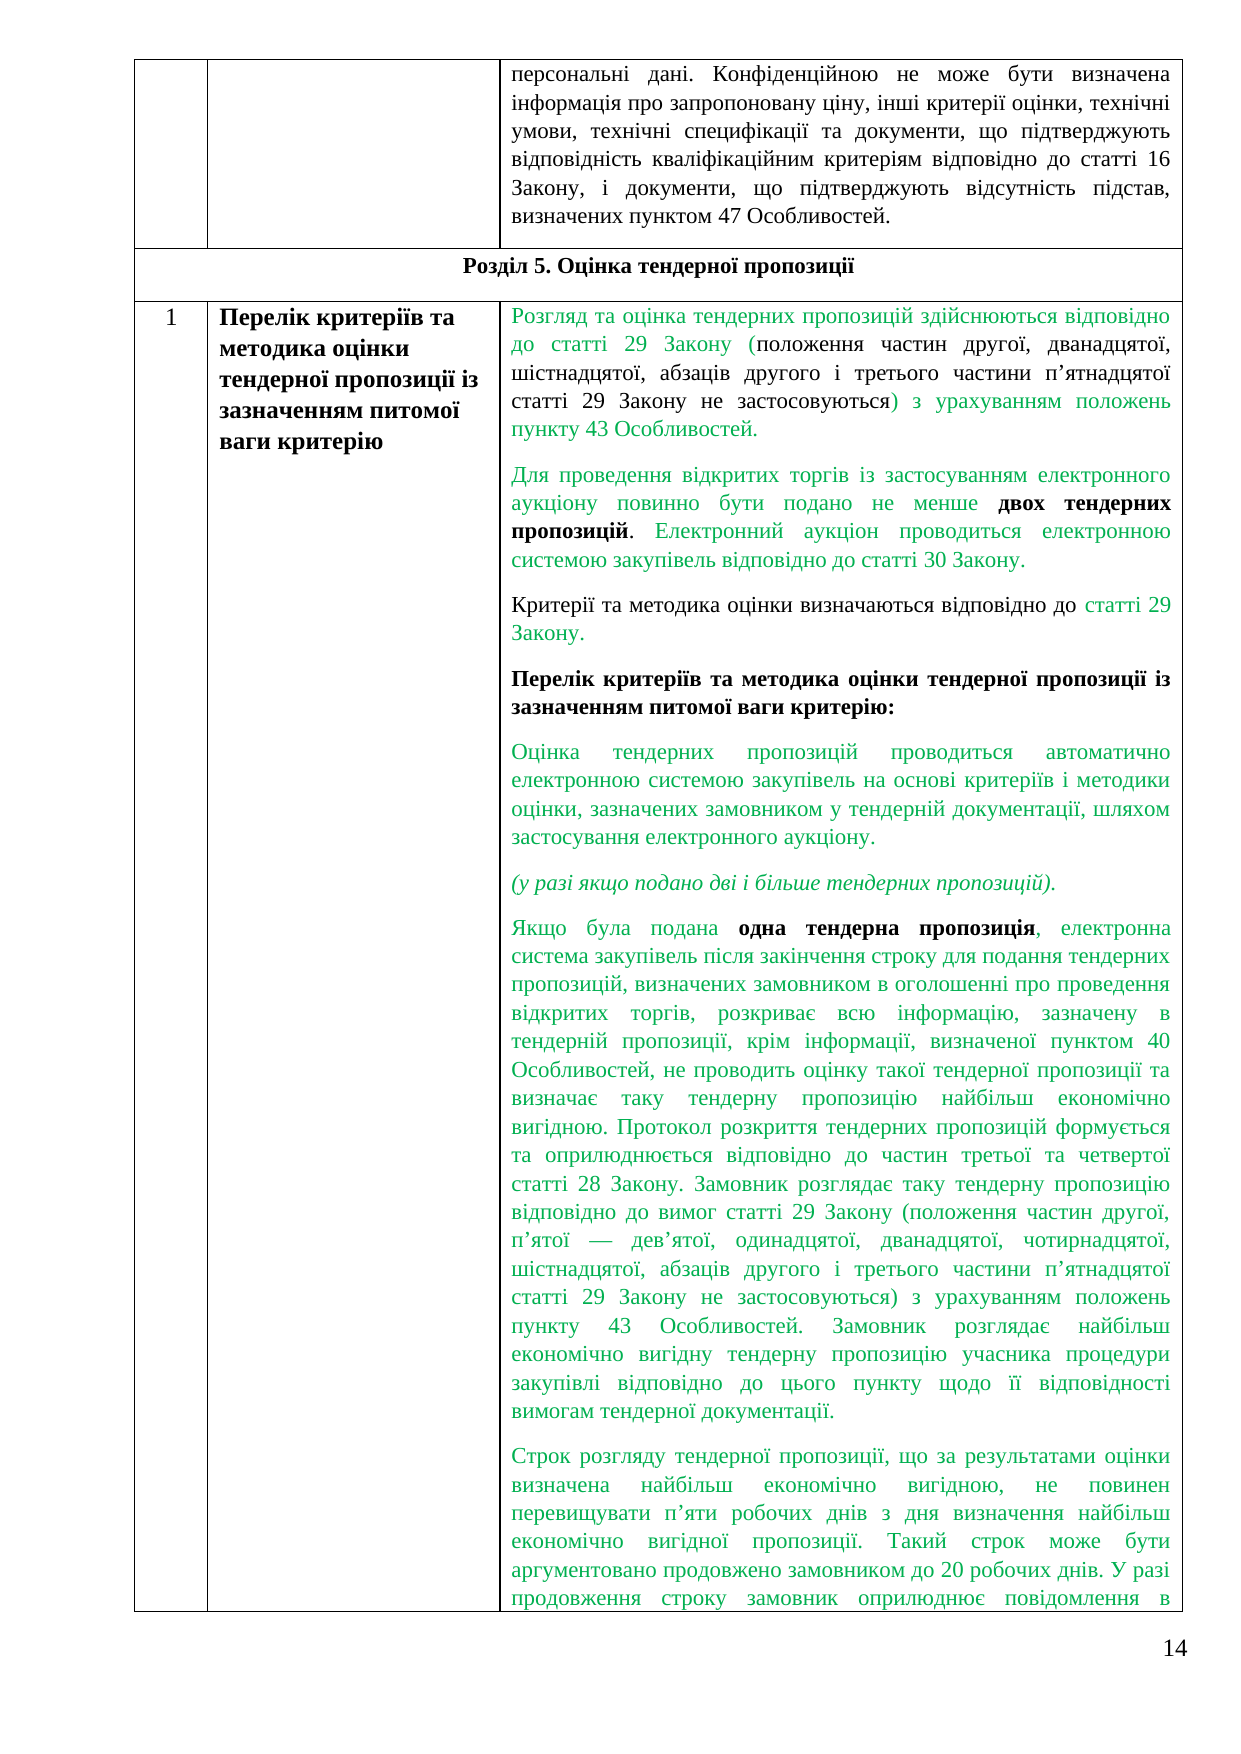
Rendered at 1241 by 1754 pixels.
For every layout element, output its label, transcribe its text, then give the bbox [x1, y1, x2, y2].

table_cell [208, 60, 499, 247]
table_cell 1 [135, 302, 207, 1611]
table_cell 2 [135, 60, 207, 247]
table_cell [208, 302, 499, 1611]
table_cell Розділ 5. Оцінка тендерної пропозиції [135, 249, 1182, 301]
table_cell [501, 302, 1182, 1611]
